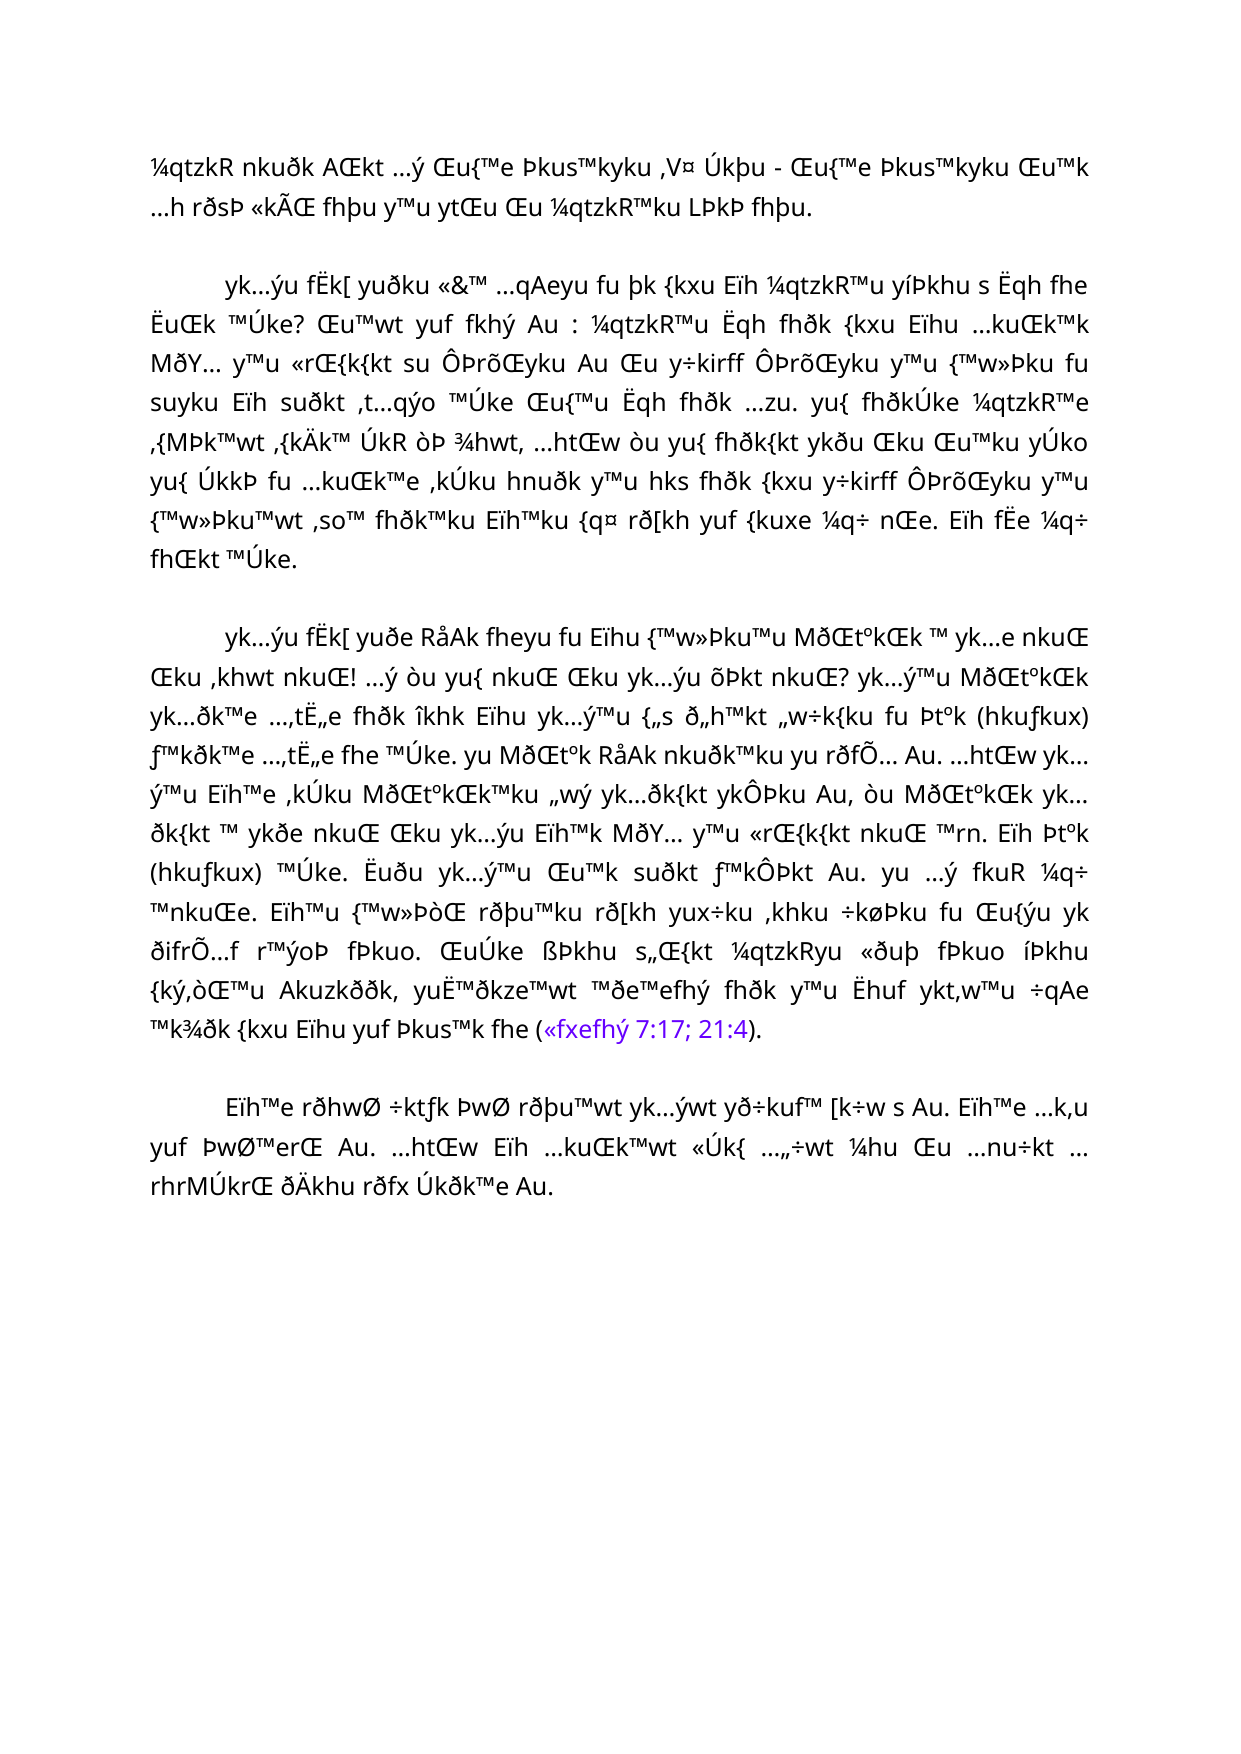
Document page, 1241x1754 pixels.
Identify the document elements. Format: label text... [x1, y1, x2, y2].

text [150, 150, 1090, 223]
text Eïh™e rðhwØ ÷ktƒk ÞwØ rðþu™wt yk…ýwt yð÷kuf™ [k÷w s Au. Eïh™e …k‚u yuf ÞwØ™erŒ Au. …htŒw Eïh …kuŒk™wt «Úk{ …„÷wt ¼hu Œu …nu÷kt …rhrMÚkrŒ ðÄkhu rðfx Úkðk™e Au. [150, 1090, 1090, 1202]
text yk…ýu fËk[ yuðku «&™ …qAeyu fu þk {kxu Eïh ¼qtzkR™u yíÞkhu s Ëqh fhe ËuŒk ™Úke? Œu™wt yuf fkhý Au : ¼qtzkR™u Ëqh fhðk {kxu Eïhu …kuŒk™k MðY… y™u «rŒ{k{kt su ÔÞrõŒyku Au Œu y÷kirff ÔÞrõŒyku y™u {™w»Þku fu suyku Eïh suðkt ‚t…qýo ™Úke Œu{™u Ëqh fhðk …zu. yu{ fhðkÚke ¼qtzkR™e ‚{MÞk™wt ‚{kÄk™ ÚkR òÞ ¾hwt, …htŒw òu yu{ fhðk{kt ykðu Œku Œu™ku yÚko yu{ ÚkkÞ fu …kuŒk™e ‚kÚku hnuðk y™u hks fhðk {kxu y÷kirff ÔÞrõŒyku y™u {™w»Þku™wt ‚so™ fhðk™ku Eïh™ku {q¤ rð[kh yuf {kuxe ¼q÷ nŒe. Eïh fËe ¼q÷ fhŒkt ™Úke. [150, 267, 1090, 576]
text yk…ýu fËk[ yuðe RåAk fheyu fu Eïhu {™w»Þku™u MðŒtºkŒk ™ yk…e nkuŒ Œku ‚khwt nkuŒ! …ý òu yu{ nkuŒ Œku yk…ýu õÞkt nkuŒ? yk…ý™u MðŒtºkŒk yk…ðk™e …‚tË„e fhðk îkhk Eïhu yk…ý™u {„s ð„h™kt „w÷k{ku fu Þtºk (hkuƒkux) ƒ™kðk™e …‚tË„e fhe ™Úke. yu MðŒtºk RåAk nkuðk™ku yu rðfÕ… Au. …htŒw yk…ý™u Eïh™e ‚kÚku MðŒtºkŒk™ku „wý yk…ðk{kt ykÔÞku Au, òu MðŒtºkŒk yk…ðk{kt ™ ykðe nkuŒ Œku yk…ýu Eïh™k MðY… y™u «rŒ{k{kt nkuŒ ™rn. Eïh Þtºk (hkuƒkux) ™Úke. Ëuðu yk…ý™u Œu™k suðkt ƒ™kÔÞkt Au. yu …ý fkuR ¼q÷ ™nkuŒe. Eïh™u {™w»ÞòŒ rðþu™ku rð[kh yux÷ku ‚khku ÷køÞku fu Œu{ýu yk ðifrÕ…f r™ýoÞ fÞkuo. ŒuÚke ßÞkhu s„Œ{kt ¼qtzkRyu «ðuþ fÞkuo íÞkhu {ký‚òŒ™u Akuzkððk, yuË™ðkze™wt ™ðe™efhý fhðk y™u Ëhuf ykt‚w™u ÷qAe ™k¾ðk {kxu Eïhu yuf Þkus™k fhe («fxefhý 7:17; 21:4). [150, 620, 1090, 1046]
